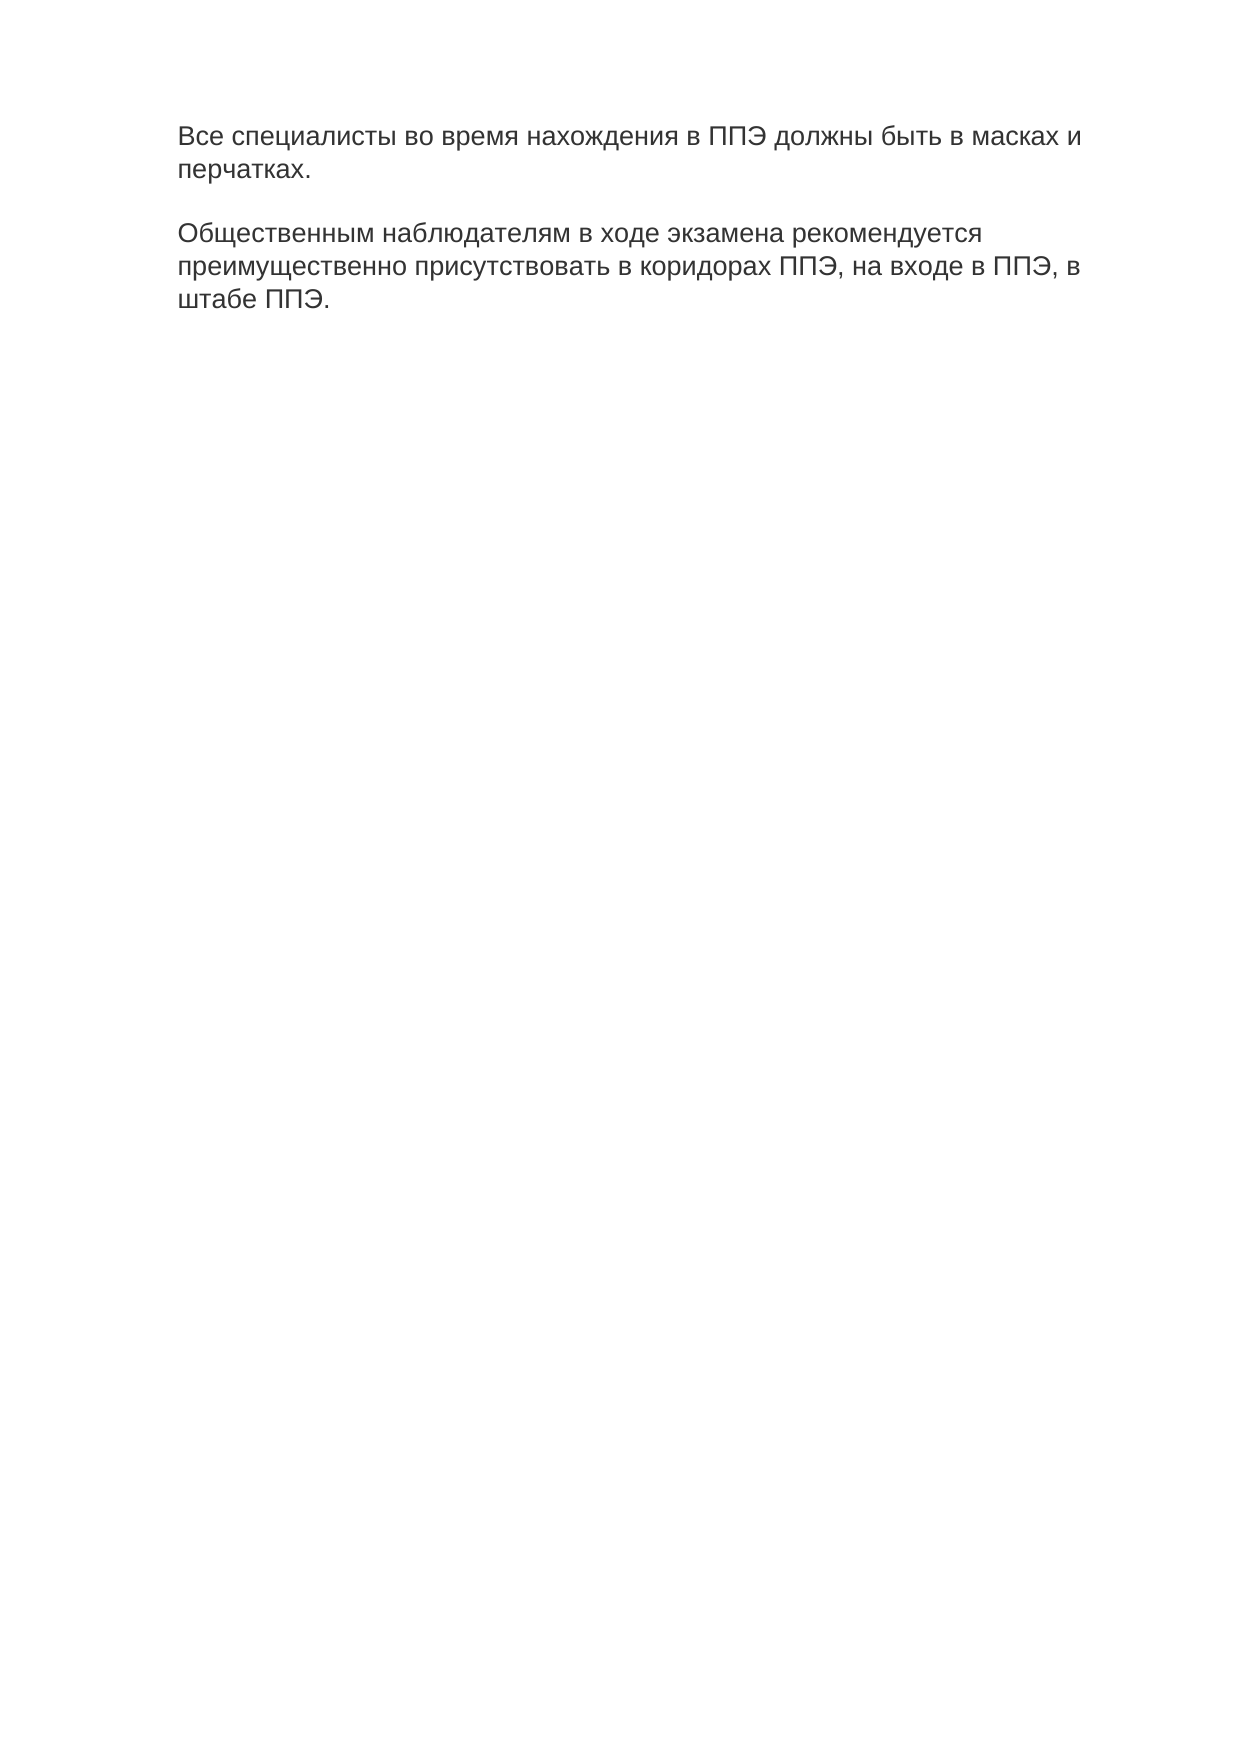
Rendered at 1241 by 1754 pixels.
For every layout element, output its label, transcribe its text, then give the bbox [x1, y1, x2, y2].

text Все специалисты во время нахождения в ППЭ должны быть в масках и перчатках. [177, 118, 1152, 184]
text Общественным наблюдателям в ходе экзамена рекомендуется преимущественно присутствовать в коридорах ППЭ, на входе в ППЭ, в штабе ППЭ. [177, 215, 1152, 314]
